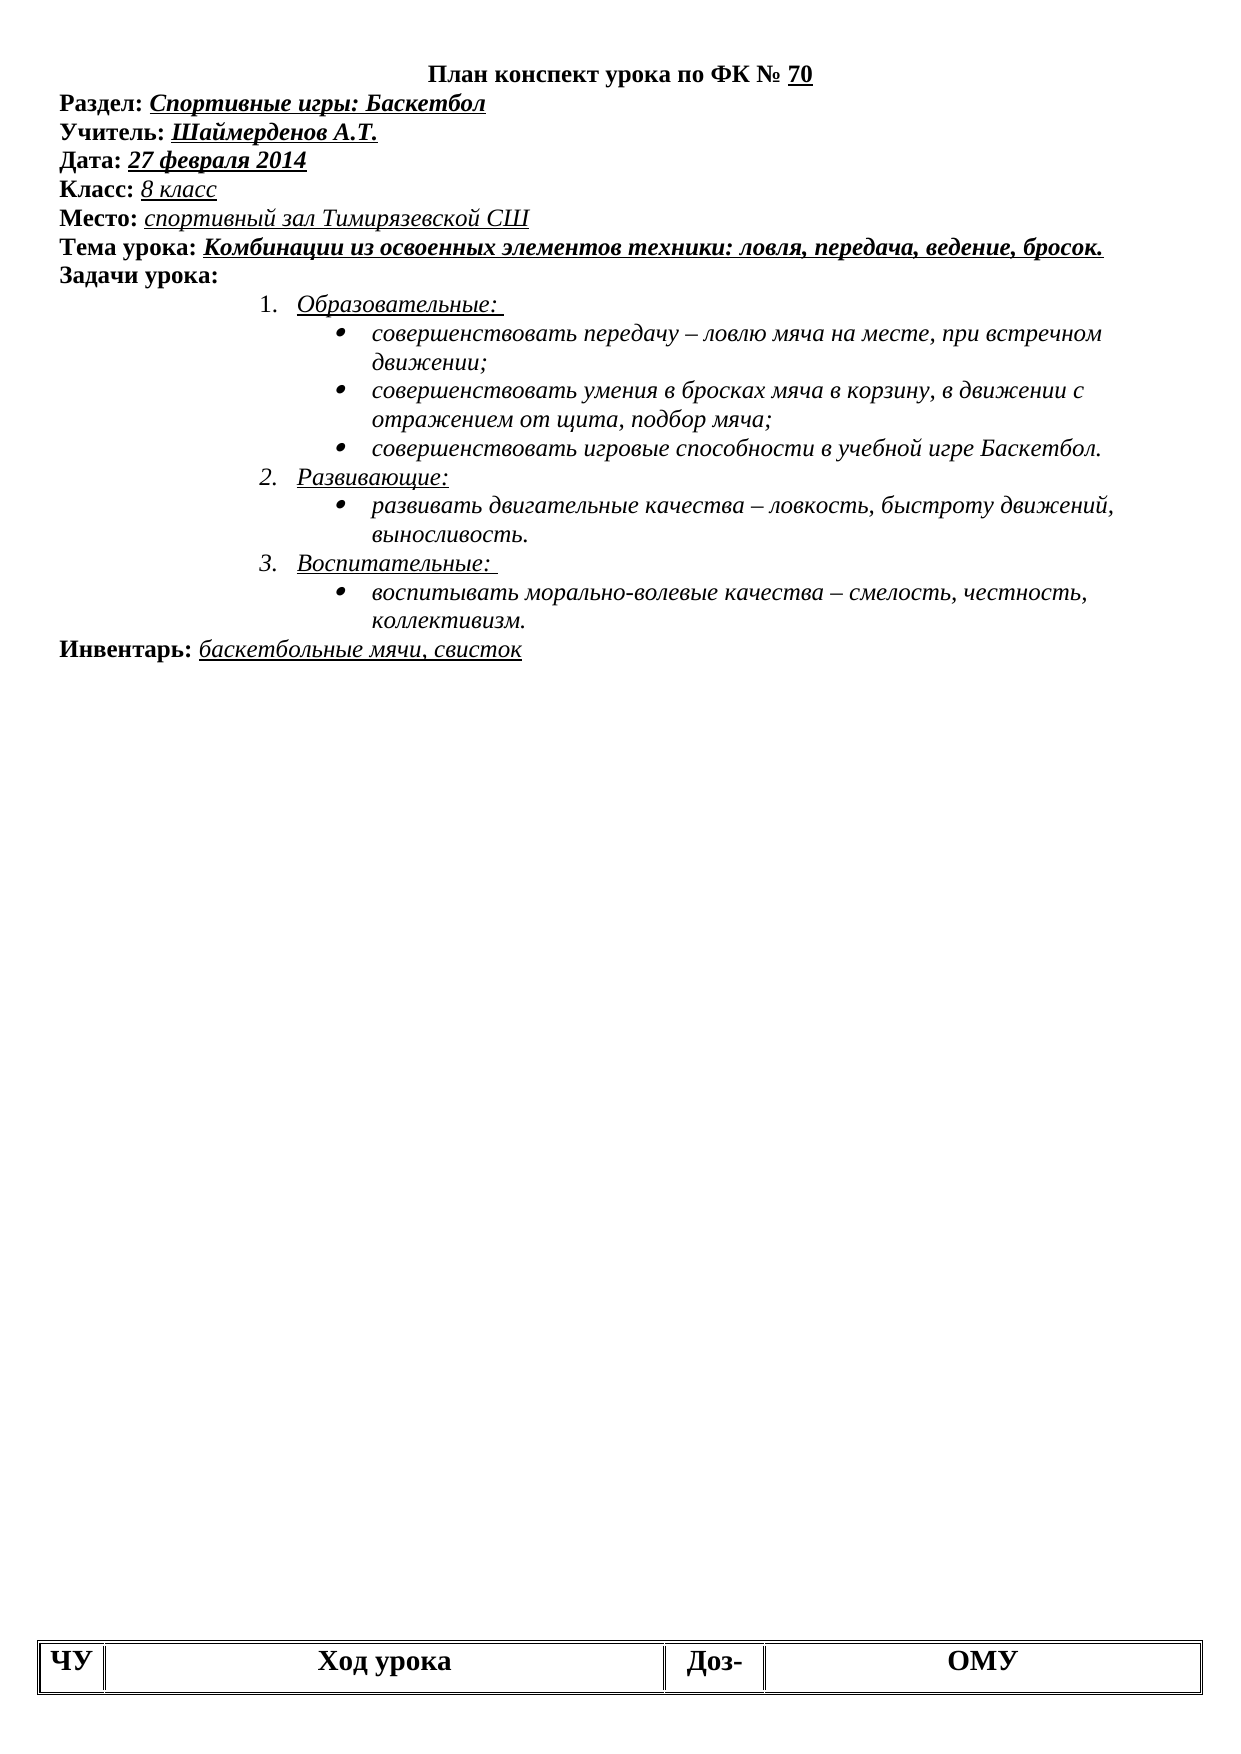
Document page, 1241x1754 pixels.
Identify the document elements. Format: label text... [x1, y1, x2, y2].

text План конспект урока по ФК № 70 [59, 59, 1181, 88]
list развивать двигательные качества – ловкость, быстроту движений, выносливость. [334, 490, 1181, 548]
table_header ОМУ [765, 1644, 1200, 1692]
text Место: спортивный зал Тимирязевской СШ [59, 203, 1181, 232]
text Задачи урока: [59, 260, 1181, 289]
list совершенствовать игровые способности в учебной игре Баскетбол. [334, 433, 1181, 462]
text Дата: 27 февраля 2014 [59, 145, 1181, 174]
text Класс: 8 класс [59, 174, 1181, 203]
table_header ЧУ [41, 1644, 104, 1692]
text Тема урока: Комбинации из освоенных элементов техники: ловля, передача, ведение, бросок. [59, 232, 1181, 260]
list Развивающие: [259, 462, 1181, 490]
text Учитель: Шаймерденов А.Т. [59, 117, 1181, 145]
list совершенствовать умения в бросках мяча в корзину, в движении с отражением от щита, подбор мяча; [334, 375, 1181, 433]
list воспитывать морально-волевые качества – смелость, честность, коллективизм. [334, 577, 1181, 634]
list Образовательные: [259, 289, 1181, 318]
text Раздел: Спортивные игры: Баскетбол [59, 88, 1181, 117]
text Инвентарь: баскетбольные мячи, свисток [59, 634, 1181, 663]
list Воспитательные: [259, 548, 1181, 577]
table_header Ход урока [104, 1641, 665, 1692]
list совершенствовать передачу – ловлю мяча на месте, при встречном движении; [334, 318, 1181, 375]
table_header Доз- ка [665, 1644, 764, 1692]
